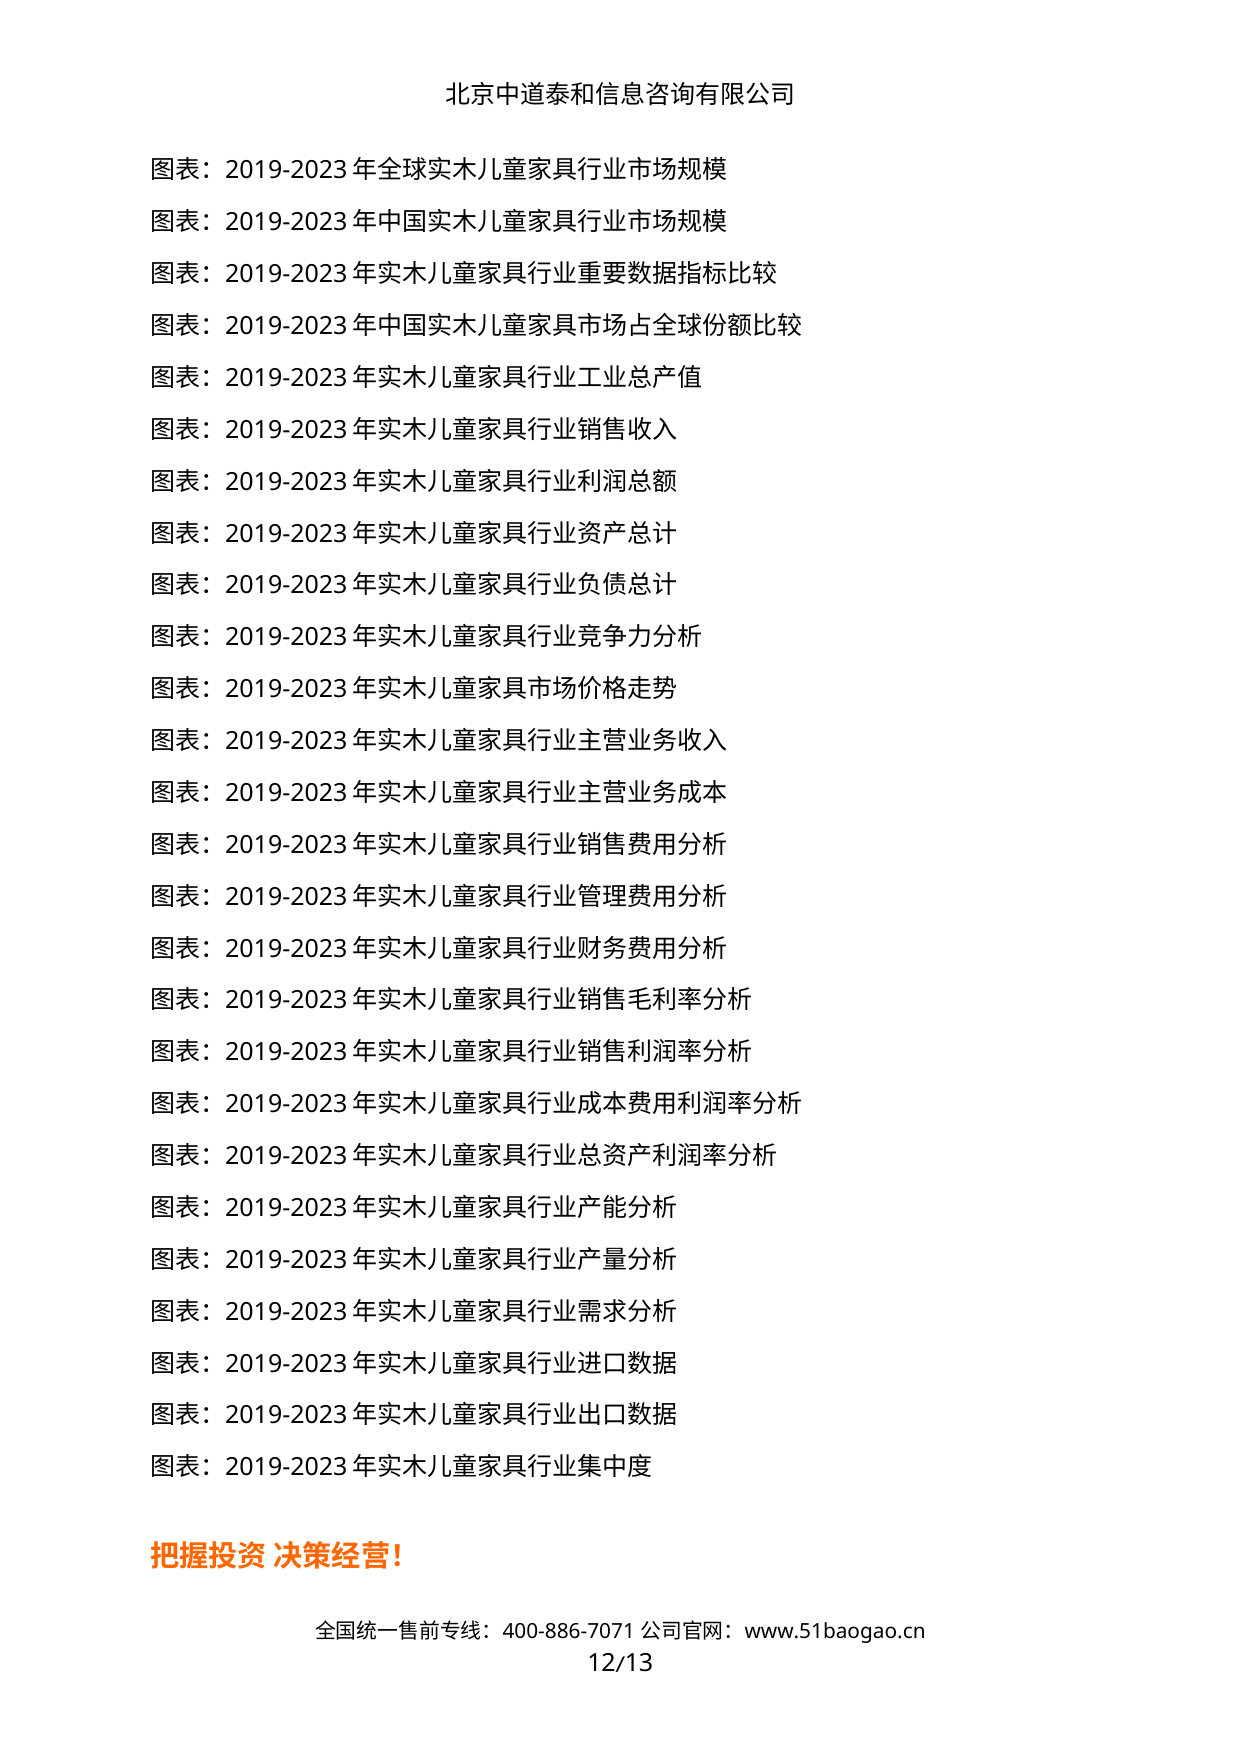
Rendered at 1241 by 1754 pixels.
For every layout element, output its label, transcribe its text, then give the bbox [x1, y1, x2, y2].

text 图表：2019-2023年实木儿童家具行业产能分析 [150, 1187, 1090, 1224]
text 图表：2019-2023年实木儿童家具行业销售收入 [150, 409, 1090, 446]
text 图表：2019-2023年中国实木儿童家具行业市场规模 [150, 202, 1090, 238]
text 图表：2019-2023年实木儿童家具行业财务费用分析 [150, 928, 1090, 964]
text 图表：2019-2023年实木儿童家具行业重要数据指标比较 [150, 254, 1090, 290]
text 图表：2019-2023年实木儿童家具行业进口数据 [150, 1343, 1090, 1379]
text 图表：2019-2023年实木儿童家具行业产量分析 [150, 1239, 1090, 1276]
text 图表：2019-2023年全球实木儿童家具行业市场规模 [150, 150, 1090, 186]
text 图表：2019-2023年实木儿童家具行业总资产利润率分析 [150, 1136, 1090, 1172]
text 图表：2019-2023年实木儿童家具行业主营业务收入 [150, 721, 1090, 757]
text 图表：2019-2023年实木儿童家具行业销售毛利率分析 [150, 980, 1090, 1016]
text 图表：2019-2023年实木儿童家具行业工业总产值 [150, 357, 1090, 394]
text 图表：2019-2023年实木儿童家具行业管理费用分析 [150, 876, 1090, 912]
text 图表：2019-2023年实木儿童家具行业销售费用分析 [150, 824, 1090, 861]
text 图表：2019-2023年实木儿童家具行业出口数据 [150, 1395, 1090, 1431]
text 图表：2019-2023年实木儿童家具行业成本费用利润率分析 [150, 1084, 1090, 1120]
text 图表：2019-2023年中国实木儿童家具市场占全球份额比较 [150, 306, 1090, 342]
text 图表：2019-2023年实木儿童家具市场价格走势 [150, 669, 1090, 705]
text 图表：2019-2023年实木儿童家具行业需求分析 [150, 1291, 1090, 1327]
text 图表：2019-2023年实木儿童家具行业主营业务成本 [150, 772, 1090, 809]
text 图表：2019-2023年实木儿童家具行业负债总计 [150, 565, 1090, 601]
text 图表：2019-2023年实木儿童家具行业利润总额 [150, 461, 1090, 497]
text 图表：2019-2023年实木儿童家具行业集中度 [150, 1447, 1090, 1483]
text 图表：2019-2023年实木儿童家具行业竞争力分析 [150, 617, 1090, 653]
text 图表：2019-2023年实木儿童家具行业资产总计 [150, 513, 1090, 549]
text 图表：2019-2023年实木儿童家具行业销售利润率分析 [150, 1032, 1090, 1068]
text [150, 1499, 1090, 1575]
